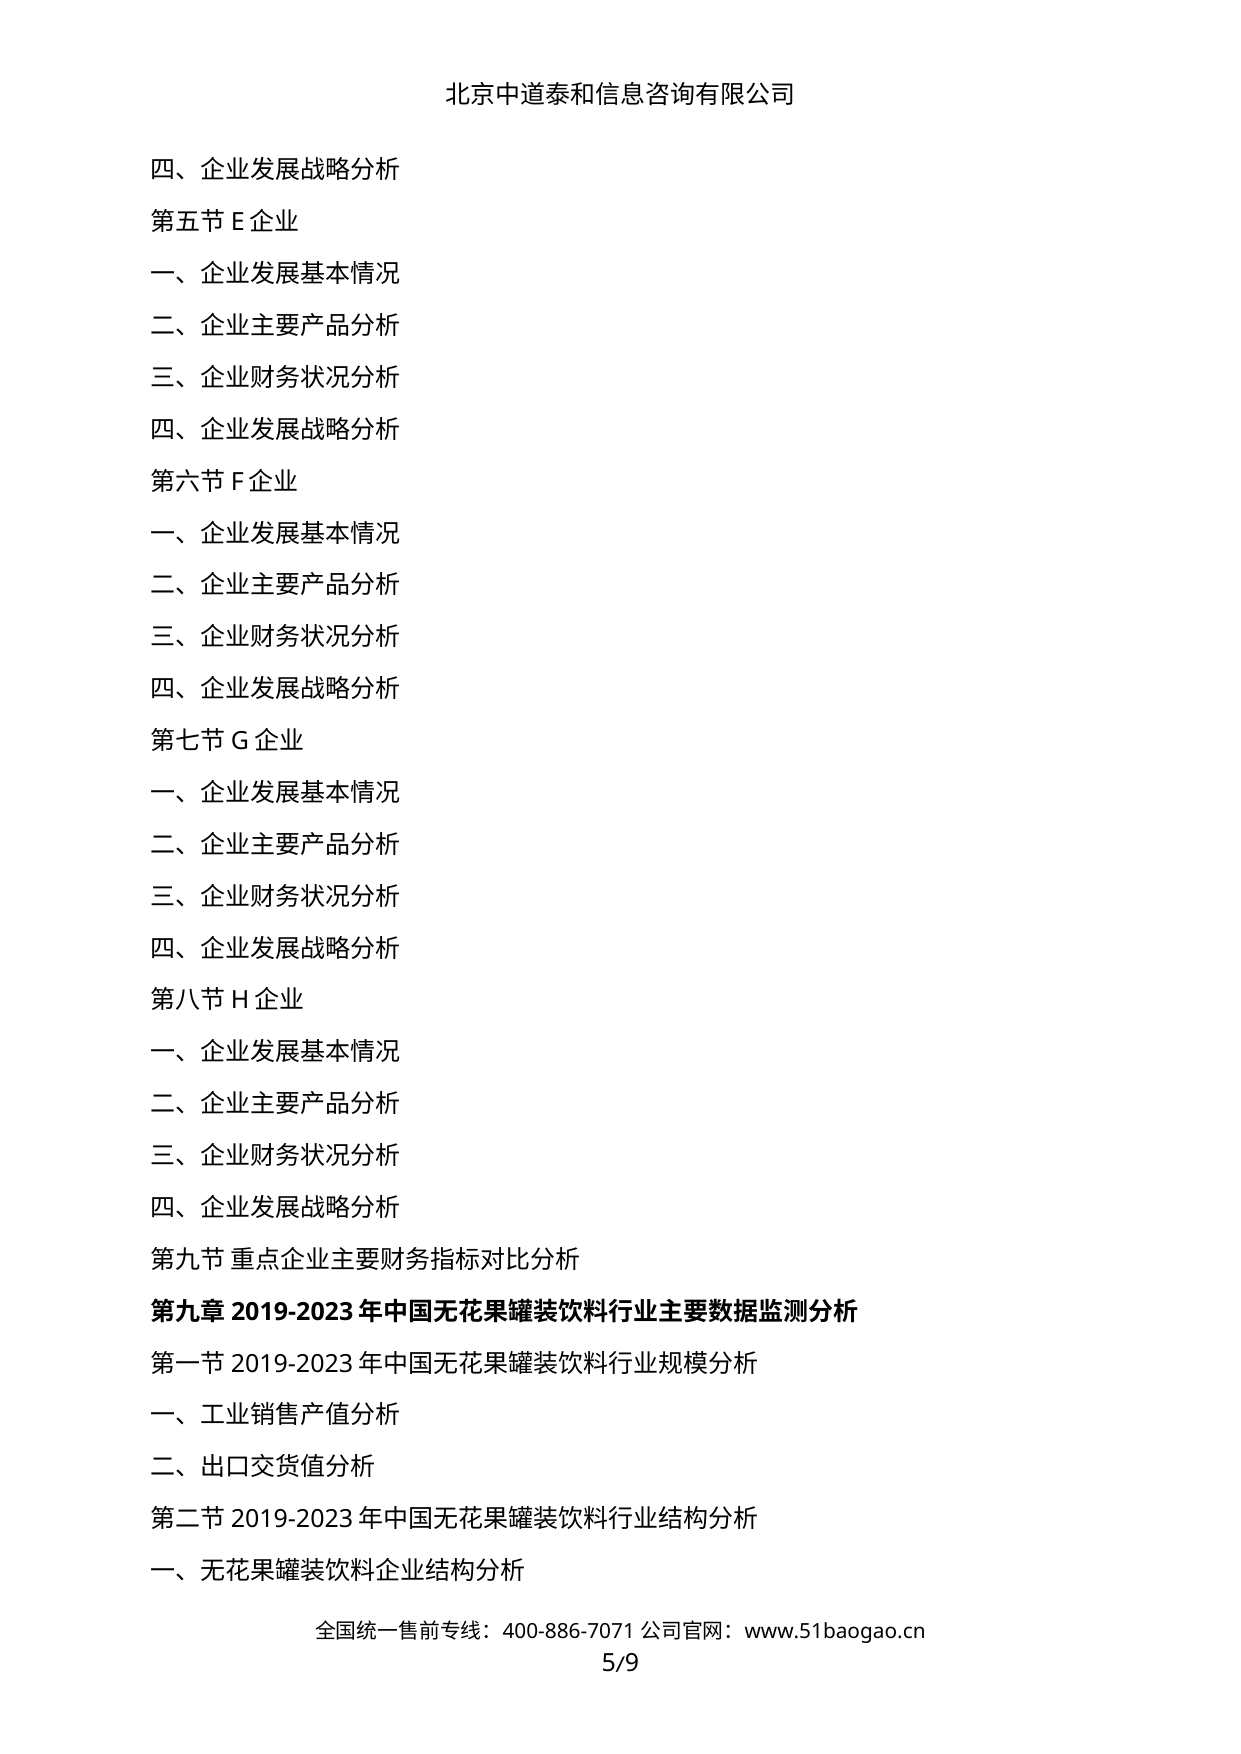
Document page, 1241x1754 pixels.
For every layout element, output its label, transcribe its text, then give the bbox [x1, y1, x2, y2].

text 一、企业发展基本情况 [150, 772, 1090, 809]
text 第九章 2019-2023年中国无花果罐装饮料行业主要数据监测分析 [150, 1291, 1090, 1327]
text 一、企业发展基本情况 [150, 254, 1090, 290]
text 二、企业主要产品分析 [150, 824, 1090, 861]
text 三、企业财务状况分析 [150, 617, 1090, 653]
text 三、企业财务状况分析 [150, 876, 1090, 912]
text 四、企业发展战略分析 [150, 669, 1090, 705]
text 四、企业发展战略分析 [150, 409, 1090, 446]
text 二、出口交货值分析 [150, 1447, 1090, 1483]
text 第六节 F企业 [150, 461, 1090, 497]
text 二、企业主要产品分析 [150, 565, 1090, 601]
text 二、企业主要产品分析 [150, 306, 1090, 342]
text 第五节 E企业 [150, 202, 1090, 238]
text 三、企业财务状况分析 [150, 357, 1090, 394]
text 第一节 2019-2023年中国无花果罐装饮料行业规模分析 [150, 1343, 1090, 1379]
text 二、企业主要产品分析 [150, 1084, 1090, 1120]
text 第八节 H企业 [150, 980, 1090, 1016]
text 四、企业发展战略分析 [150, 150, 1090, 186]
text 一、企业发展基本情况 [150, 1032, 1090, 1068]
text 一、企业发展基本情况 [150, 513, 1090, 549]
text 一、无花果罐装饮料企业结构分析 [150, 1551, 1090, 1587]
text 第九节 重点企业主要财务指标对比分析 [150, 1239, 1090, 1276]
text 四、企业发展战略分析 [150, 1187, 1090, 1224]
text 第七节 G企业 [150, 721, 1090, 757]
text 第二节 2019-2023年中国无花果罐装饮料行业结构分析 [150, 1499, 1090, 1535]
text 三、企业财务状况分析 [150, 1136, 1090, 1172]
text 四、企业发展战略分析 [150, 928, 1090, 964]
text 一、工业销售产值分析 [150, 1395, 1090, 1431]
